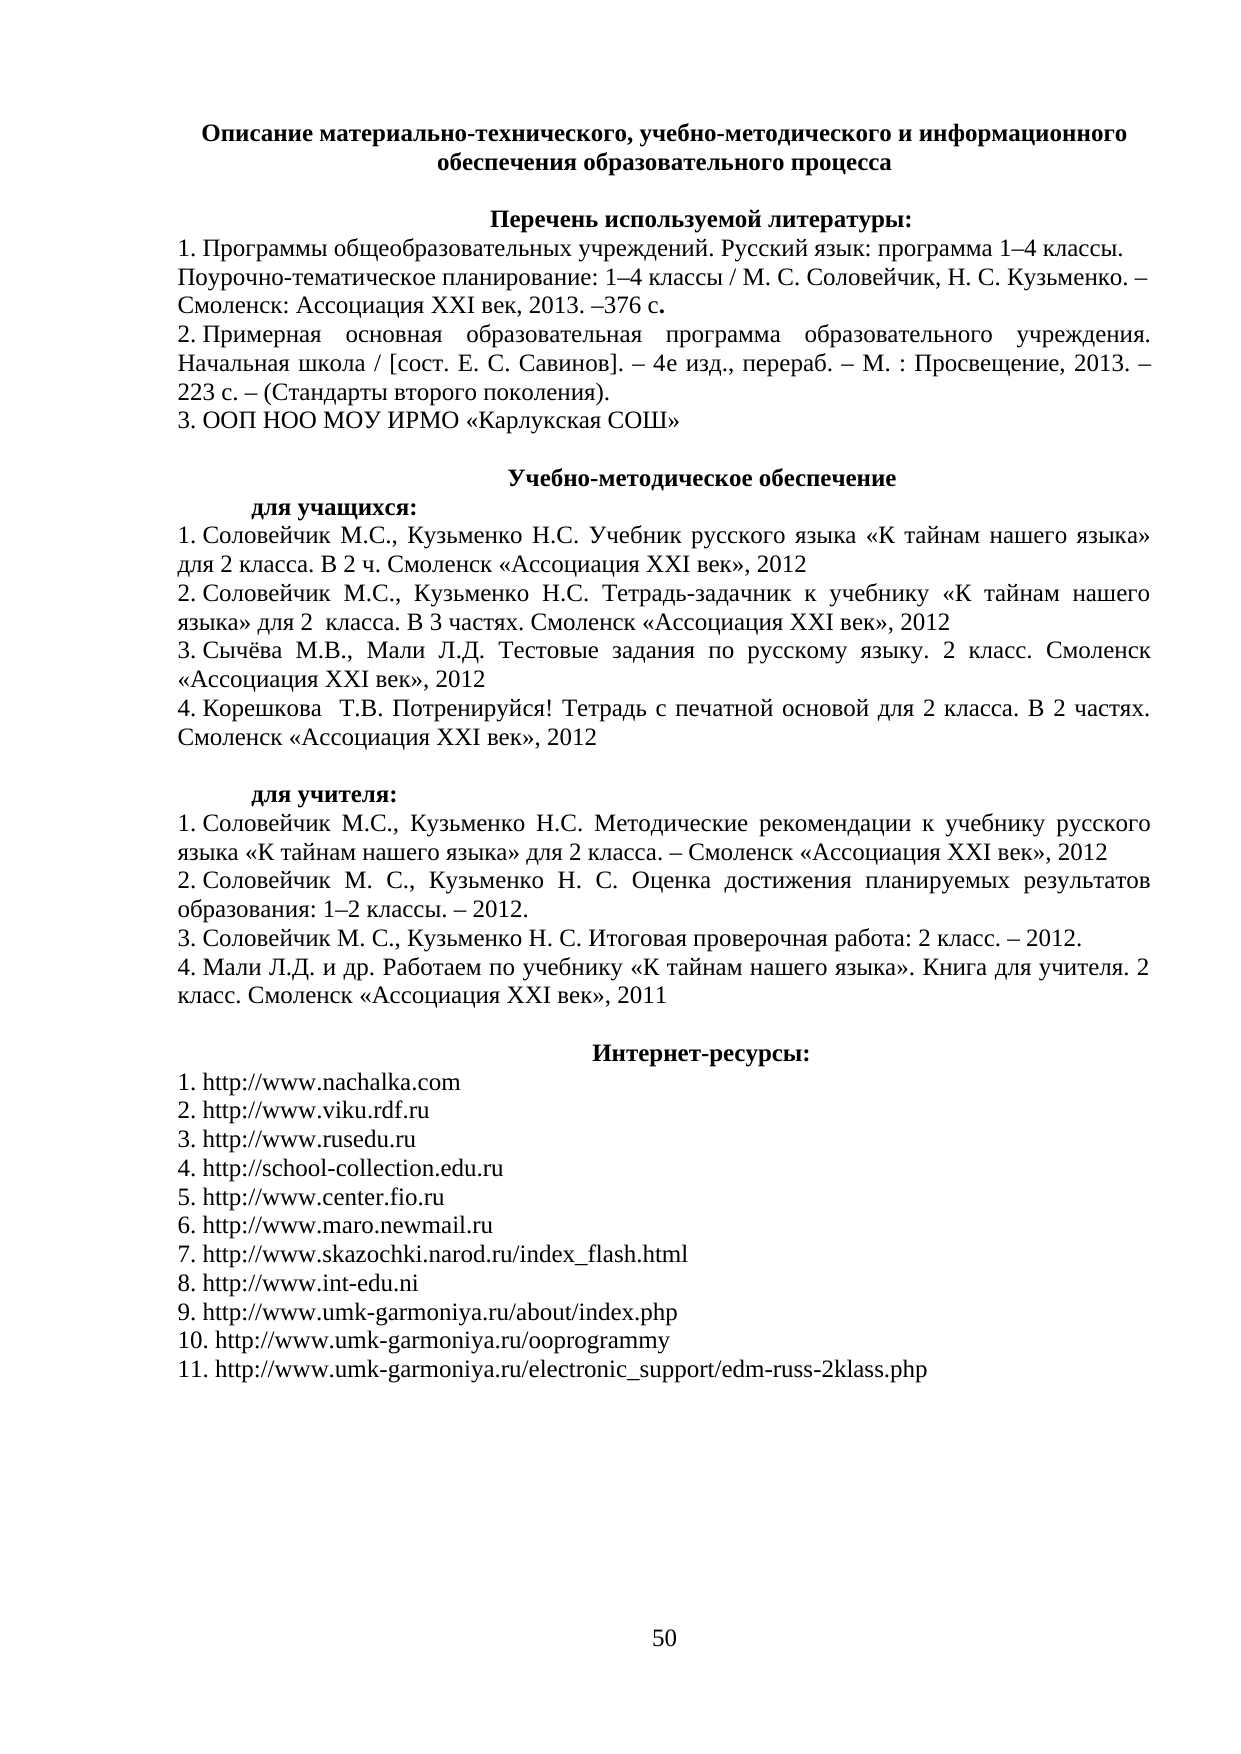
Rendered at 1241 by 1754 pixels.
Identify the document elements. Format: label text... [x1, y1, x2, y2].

text для учащихся: [177, 492, 1152, 521]
list ООП НОО МОУ ИРМО «Карлукская СОШ» [177, 406, 1152, 434]
list http://www.skazochki.narod.ru/index_flash.html [177, 1239, 1152, 1268]
list Сычёва М.В., Мали Л.Д. Тестовые задания по русскому языку. 2 класс. Смоленск «Ассоциация XXI век», 2012 [177, 636, 1152, 693]
list Программы общеобразовательных учреждений. Русский язык: программа 1–4 классы. Поурочно-тематическое планирование: 1–4 классы / М. С. Соловейчик, Н. С. Кузьменко. – Смоленск: Ассоциация ХХI век, 2013. –376 с. [177, 233, 1152, 319]
list http://www.center.fio.ru [177, 1182, 1152, 1211]
list http://www.int-edu.ni [177, 1268, 1152, 1297]
text Перечень используемой литературы: [177, 204, 1152, 233]
list Соловейчик М.С., Кузьменко Н.С. Учебник русского языка «К тайнам нашего языка» для 2 класса. В 2 ч. Смоленск «Ассоциация XXI век», 2012 [177, 521, 1152, 578]
list Примерная основная образовательная программа образовательного учреждения. Начальная школа / [сост. Е. С. Савинов]. – 4­е изд., перераб. – М. : Просвещение, 2013. – 223 с. – (Стандарты второго поколения). [177, 319, 1152, 406]
text Интернет-ресурсы: [177, 1038, 1152, 1067]
list Соловейчик М. С., Кузьменко Н. С. Оценка достижения планируемых результатов образования: 1–2 классы. – 2012. [177, 866, 1152, 923]
list Соловейчик М.С., Кузьменко Н.С. Методические рекомендации к учебнику русского языка «К тайнам нашего языка» для 2 класса. – Смоленск «Ассоциация XXI век», 2012 [177, 808, 1152, 866]
text для учителя: [177, 779, 1152, 808]
list Соловейчик М. С., Кузьменко Н. С. Итоговая проверочная работа: 2 класс. – 2012. [177, 923, 1152, 952]
list Мали Л.Д. и др. Работаем по учебнику «К тайнам нашего языка». Книга для учителя. 2 класс. Смоленск «Ассоциация XXI век», 2011 [177, 952, 1152, 1009]
list Соловейчик М.С., Кузьменко Н.С. Тетрадь-задачник к учебнику «К тайнам нашего языка» для 2 класса. В 3 частях. Смоленск «Ассоциация XXI век», 2012 [177, 578, 1152, 636]
text Описание материально-технического, учебно-методического и информационного обеспечения образовательного процесса [177, 118, 1152, 176]
list http://school-collection.edu.ru [177, 1153, 1152, 1182]
list http://www.umk-garmoniya.ru/electronic_support/edm-russ-2klass.php [177, 1354, 1152, 1383]
list http://www.maro.newmail.ru [177, 1211, 1152, 1239]
list http://www.umk-garmoniya.ru/about/index.php [177, 1297, 1152, 1326]
list http://www.umk-garmoniya.ru/ooprogrammy [177, 1326, 1152, 1354]
list http://www.rusedu.ru [177, 1124, 1152, 1153]
list http://www.viku.rdf.ru [177, 1096, 1152, 1124]
text Учебно-методическое обеспечение [252, 463, 1152, 492]
list Корешкова Т.В. Потренируйся! Тетрадь с печатной основой для 2 класса. В 2 частях. Смоленск «Ассоциация XXI век», 2012 [177, 693, 1152, 751]
list http://www.nachalka.com [177, 1067, 1152, 1096]
